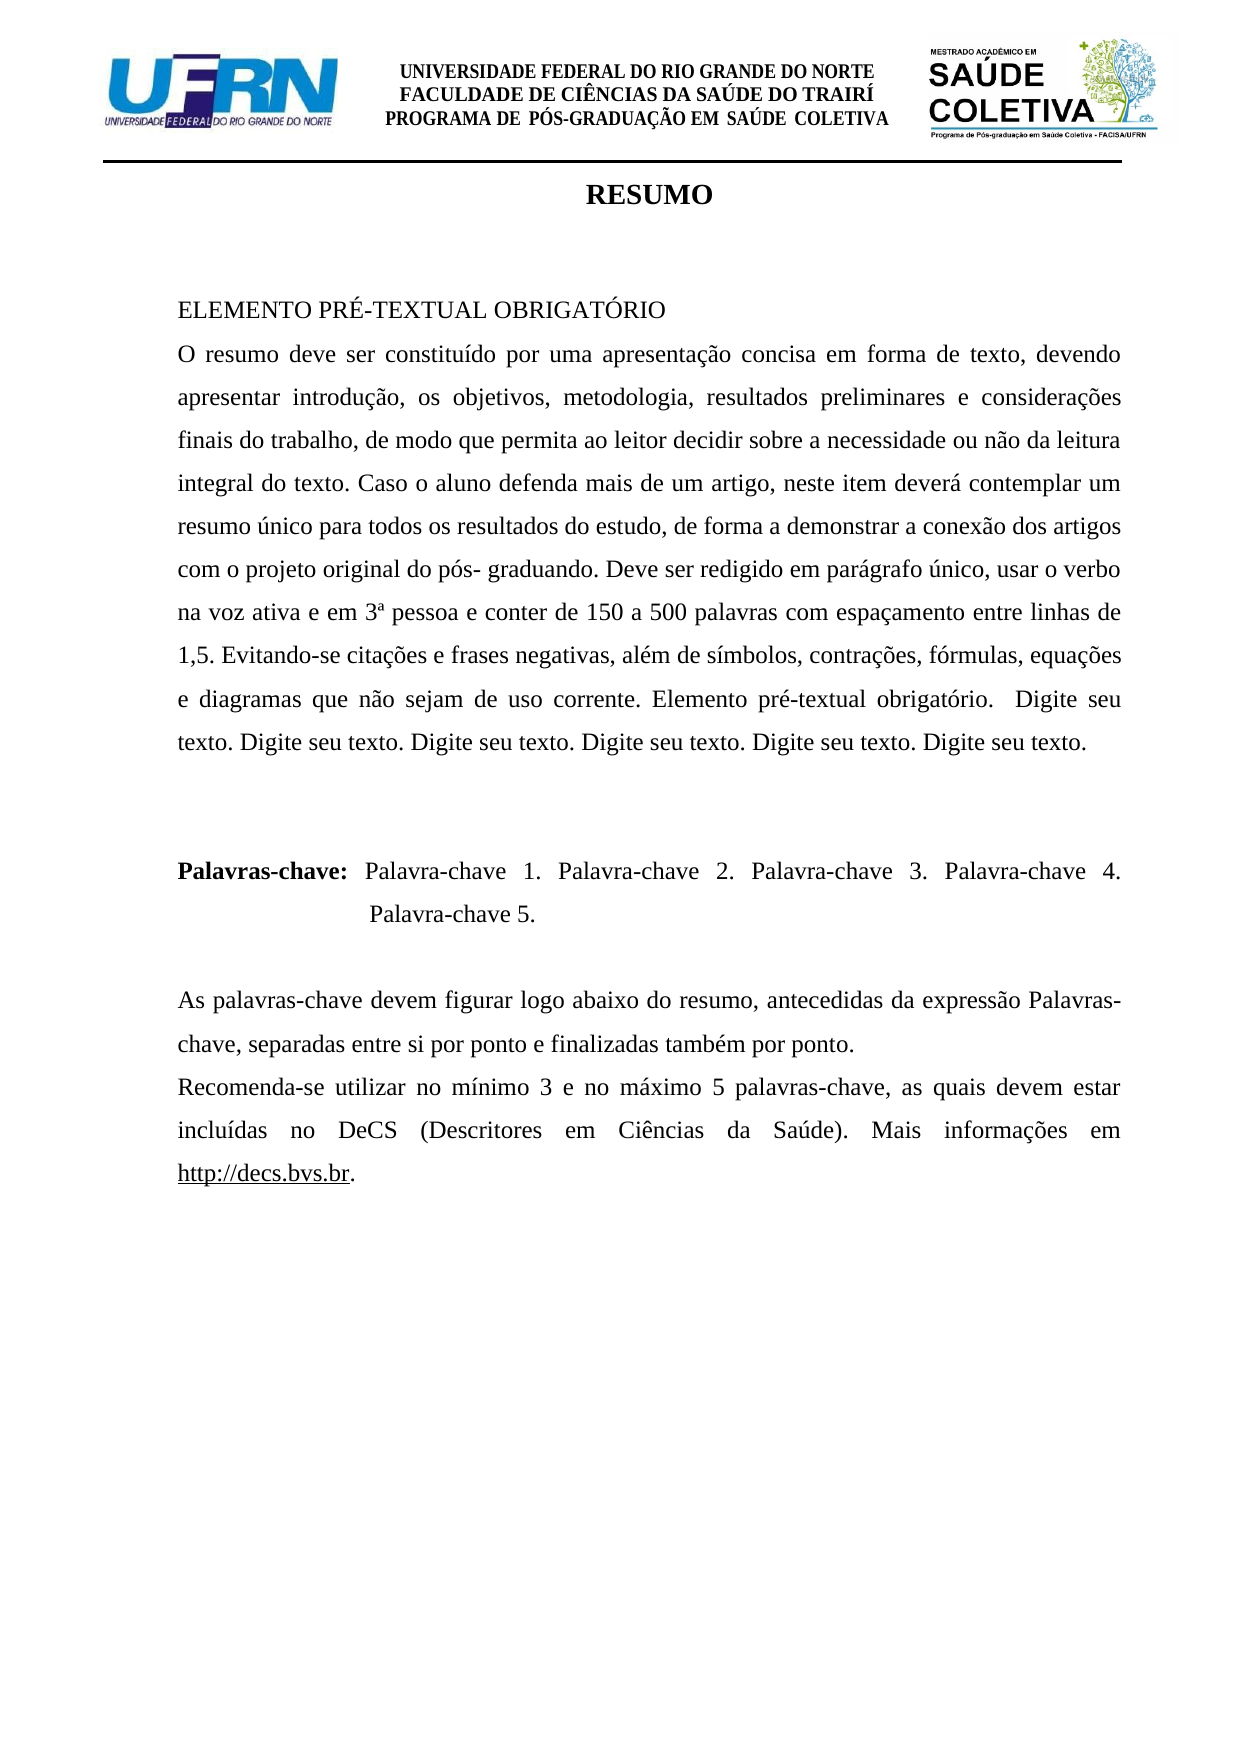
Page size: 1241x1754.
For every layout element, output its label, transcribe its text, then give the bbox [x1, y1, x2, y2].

picture [99, 48, 338, 134]
text RESUMO [177, 177, 1122, 211]
text Recomenda-se utilizar no mínimo 3 e no máximo 5 palavras-chave, as quais devem estar incluídas no DeCS (Descritores em Ciências da Saúde). Mais informações em http://decs.bvs.br. [177, 1072, 1122, 1187]
text ELEMENTO PRÉ-TEXTUAL OBRIGATÓRIO [177, 296, 1122, 324]
text O resumo deve ser constituído por uma apresentação concisa em forma de texto, devendo apresentar introdução, os objetivos, metodologia, resultados preliminares e considerações finais do trabalho, de modo que permita ao leitor decidir sobre a necessidade ou não da leitura integral do texto. Caso o aluno defenda mais de um artigo, neste item deverá contemplar um resumo único para todos os resultados do estudo, de forma a demonstrar a conexão dos artigos com o projeto original do pós- graduando. Deve ser redigido em parágrafo único, usar o verbo na voz ativa e em 3ª pessoa e conter de 150 a 500 palavras com espaçamento entre linhas de 1,5. Evitando-se citações e frases negativas, além de símbolos, contrações, fórmulas, equações e diagramas que não sejam de uso corrente. Elemento pré-textual obrigatório. Digite seu texto. Digite seu texto. Digite seu texto. Digite seu texto. Digite seu texto. Digite seu texto. [177, 339, 1122, 756]
text Palavras-chave: Palavra-chave 1. Palavra-chave 2. Palavra-chave 3. Palavra-chave 4. Palavra-chave 5. [177, 856, 1122, 928]
picture [929, 31, 1178, 143]
text As palavras-chave devem figurar logo abaixo do resumo, antecedidas da expressão Palavras-chave, separadas entre si por ponto e finalizadas também por ponto. [177, 986, 1122, 1057]
